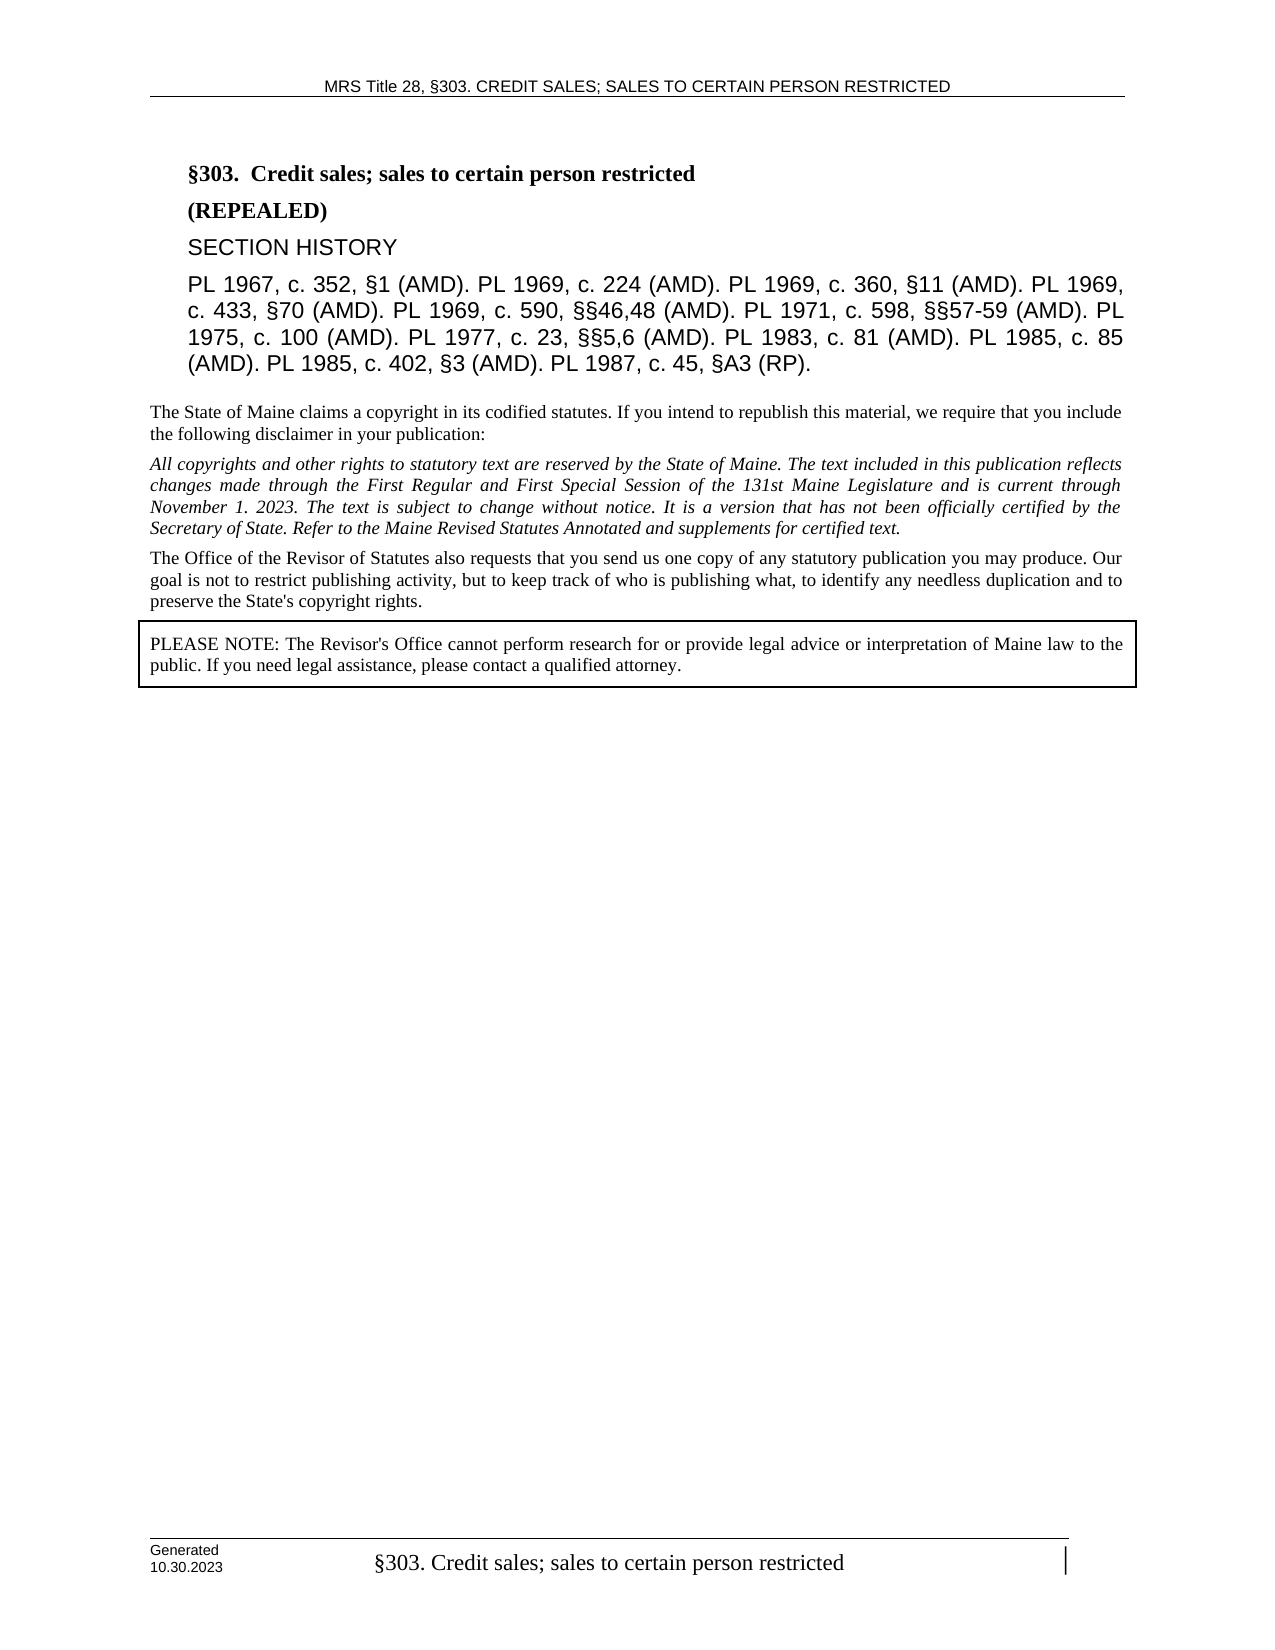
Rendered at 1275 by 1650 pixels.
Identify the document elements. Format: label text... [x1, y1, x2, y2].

text The State of Maine claims a copyright in its codified statutes. If you intend to republish this material, we require that you include the following disclaimer in your publication: [150, 401, 1125, 444]
text PLEASE NOTE: The Revisor's Office cannot perform research for or provide legal advice or interpretation of Maine law to the public. If you need legal assistance, please contact a qualified attorney. [140, 622, 1135, 686]
text §303. Credit sales; sales to certain person restricted [187, 160, 1125, 187]
text SECTION HISTORY [187, 234, 1125, 260]
text All copyrights and other rights to statutory text are reserved by the State of Maine. The text included in this publication reflects changes made through the First Regular and First Special Session of the 131st Maine Legislature and is current through November 1. 2023 . The text is subject to change without notice. It is a version that has not been officially certified by the Secretary of State. Refer to the Maine Revised Statutes Annotated and supplements for certified text. [150, 453, 1125, 539]
text PL 1967, c. 352, §1 (AMD). PL 1969, c. 224 (AMD). PL 1969, c. 360, §11 (AMD). PL 1969, c. 433, §70 (AMD). PL 1969, c. 590, §§46,48 (AMD). PL 1971, c. 598, §§57-59 (AMD). PL 1975, c. 100 (AMD). PL 1977, c. 23, §§5,6 (AMD). PL 1983, c. 81 (AMD). PL 1985, c. 85 (AMD). PL 1985, c. 402, §3 (AMD). PL 1987, c. 45, §A3 (RP). [187, 271, 1125, 376]
text The Office of the Revisor of Statutes also requests that you send us one copy of any statutory publication you may produce. Our goal is not to restrict publishing activity, but to keep track of who is publishing what, to identify any needless duplication and to preserve the State's copyright rights. [150, 547, 1125, 612]
text (REPEALED) [187, 197, 1125, 223]
